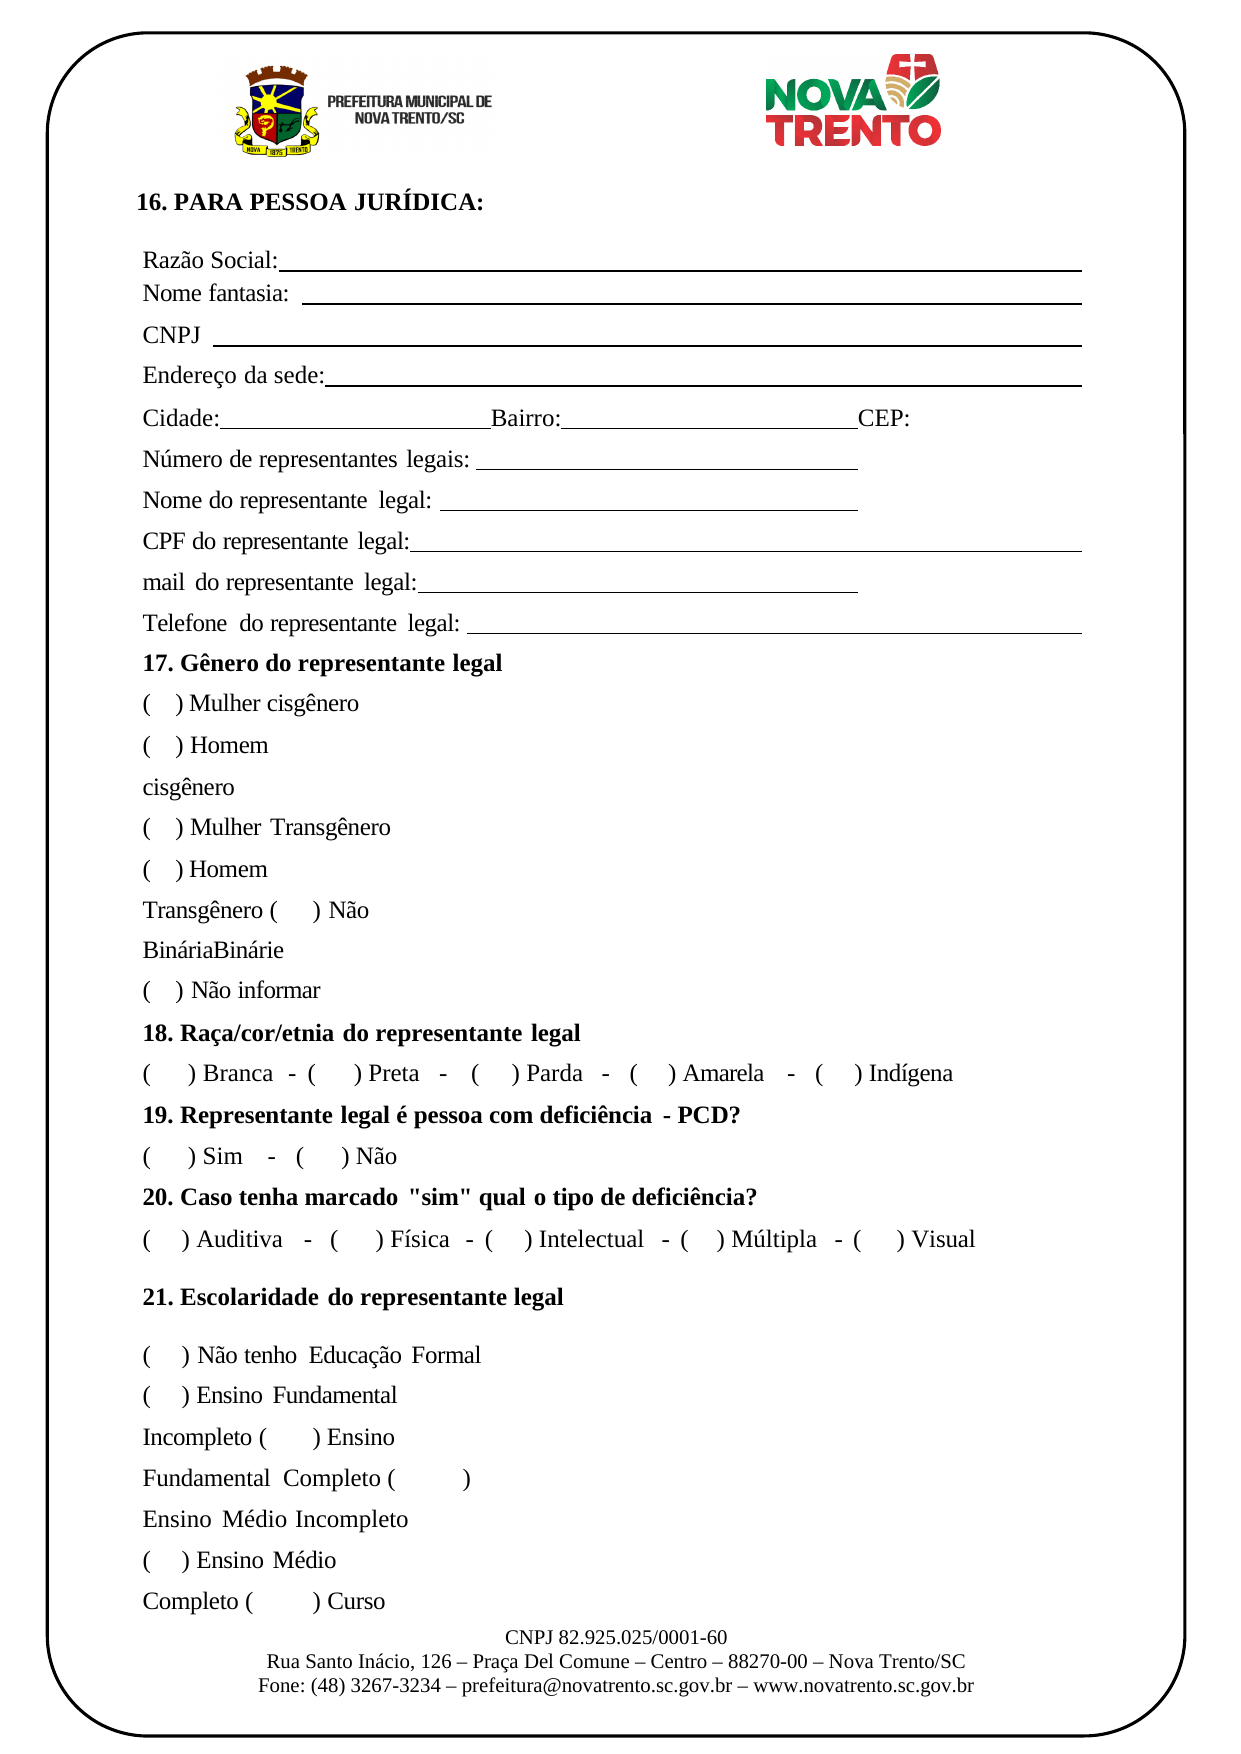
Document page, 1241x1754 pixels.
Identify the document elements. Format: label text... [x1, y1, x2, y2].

picture [216, 56, 500, 158]
text Nome fantasia: CNPJ [142, 278, 1082, 349]
subtitle Gênero do representante legal [142, 649, 1138, 676]
subtitle Escolaridade do representante legal [142, 1282, 1138, 1311]
text ( ) Mulher Transgênero [142, 814, 1138, 841]
subtitle Representante legal é pessoa com deficiência - PCD? [142, 1101, 1138, 1129]
text Cidade: Bairro: CEP: Número de representantes legais: Nome do representante legal: CPF do representante legal: E-mail do representante legal: Telefone do representante legal: [142, 403, 1082, 637]
text ( ) Branca - ( ) Preta - ( ) Parda - ( ) Amarela - ( ) Indígena [142, 1058, 1138, 1087]
text ( ) Ensino Fundamental Incompleto ( ) Ensino Fundamental Completo ( ) Ensino Médio Incompleto [142, 1381, 516, 1532]
text ( ) Homem Transgênero ( ) Não BináriaBinárie [142, 854, 393, 964]
text Razão Social: [142, 245, 1138, 274]
picture [766, 54, 941, 152]
text ( ) Auditiva - ( ) Física - ( ) Intelectual - ( ) Múltipla - ( ) Visual [142, 1224, 1138, 1253]
subtitle PARA PESSOA JURÍDICA: [136, 187, 1138, 216]
text Endereço da sede: [142, 362, 1138, 389]
subtitle Raça/cor/etnia do representante legal [142, 1018, 1138, 1046]
text ( ) Ensino Médio Completo ( ) Curso Técnico completo [142, 1546, 437, 1614]
text ( ) Não informar [142, 975, 1138, 1004]
text ( ) Mulher cisgênero ( ) Homem cisgênero [142, 688, 366, 801]
text ( ) Sim - ( ) Não [142, 1141, 1138, 1170]
subtitle Caso tenha marcado "sim" qual o tipo de deficiência? [142, 1182, 1138, 1211]
text ( ) Não tenho Educação Formal [142, 1340, 1138, 1368]
